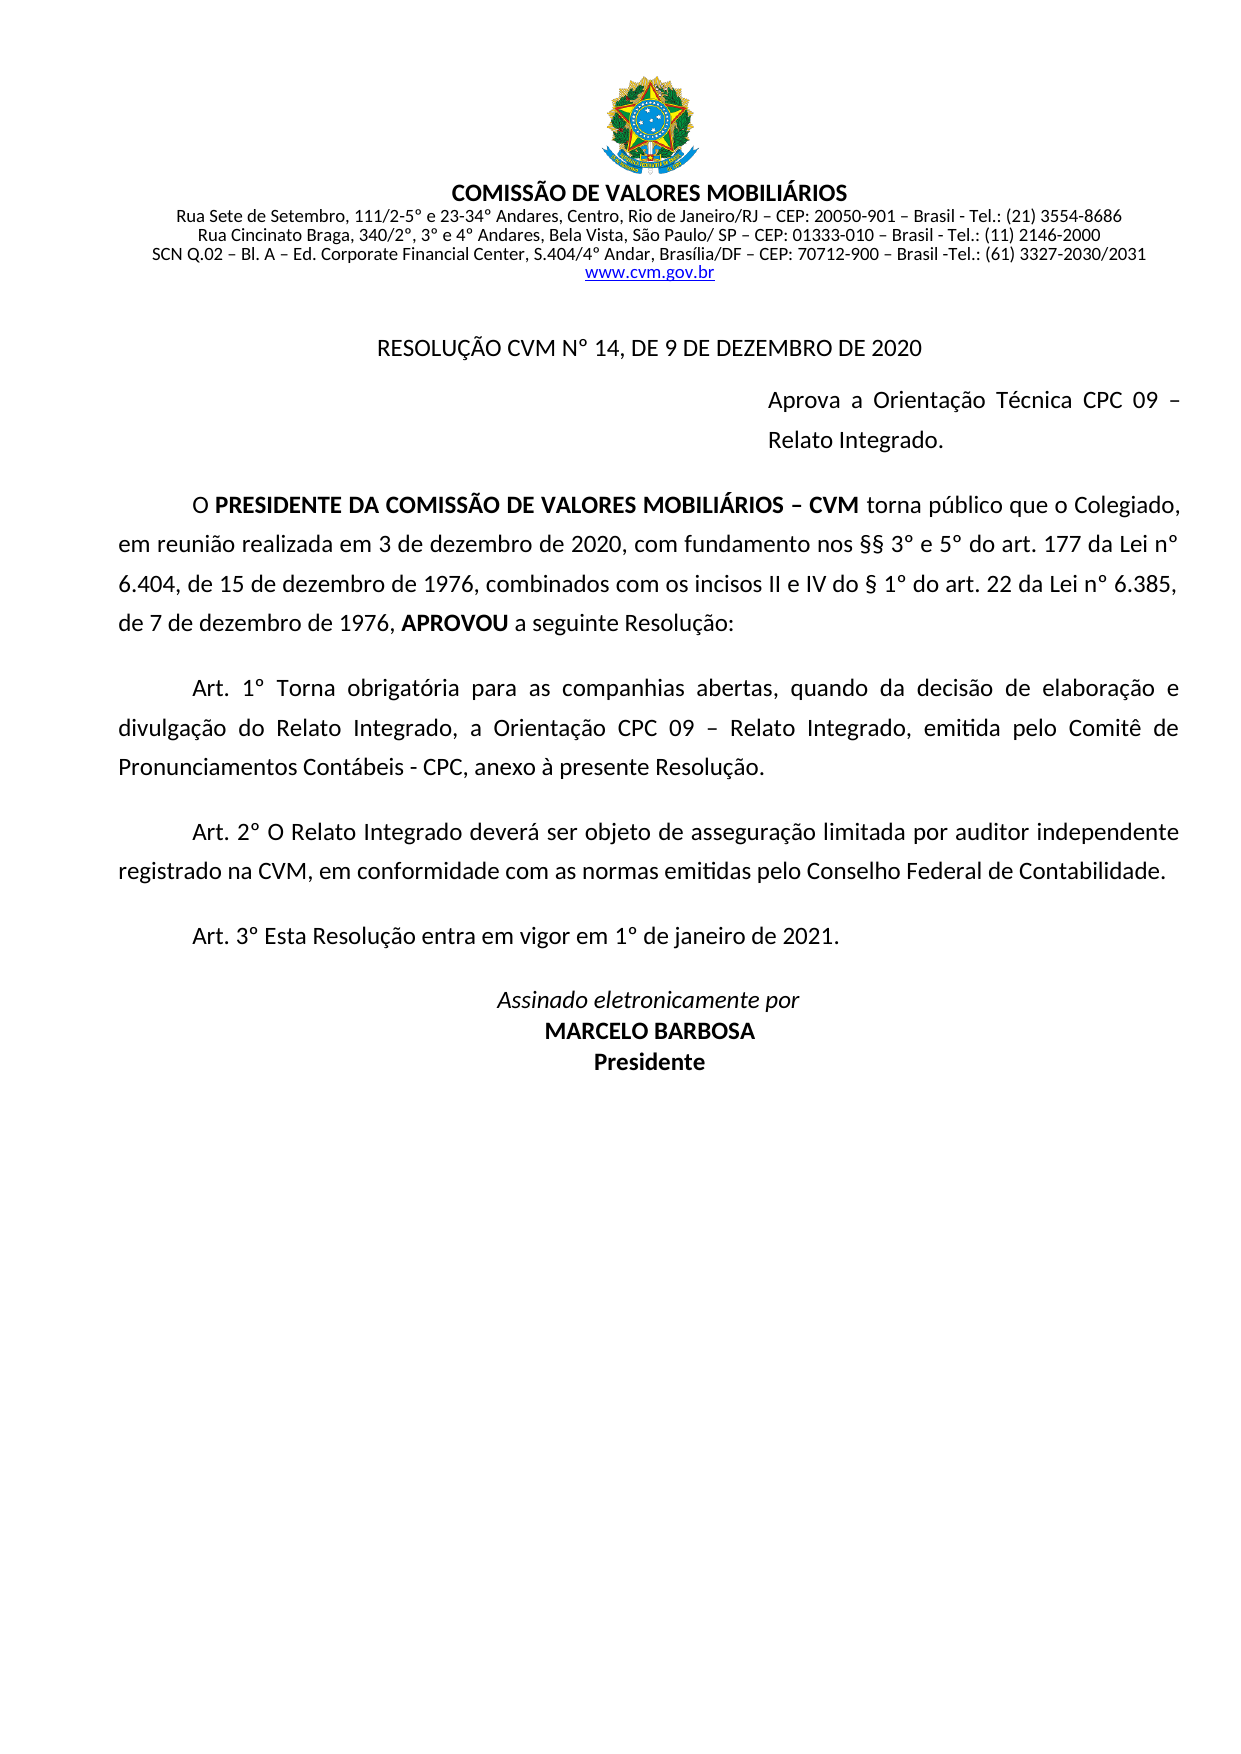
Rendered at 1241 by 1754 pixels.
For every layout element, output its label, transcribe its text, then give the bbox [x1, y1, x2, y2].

text Assinado eletronicamente por [118, 984, 1181, 1015]
text RESOLUÇÃO CVM Nº 14, DE 9 DE DEZEMBRO DE 2020 [118, 332, 1181, 363]
text Presidente [118, 1046, 1181, 1076]
text Aprova a Orientação Técnica CPC 09 – Relato Integrado. [768, 384, 1181, 455]
text Art. 1º Torna obrigatória para as companhias abertas, quando da decisão de elaboração e divulgação do Relato Integrado, a Orientação CPC 09 – Relato Integrado, emitida pelo Comitê de Pronunciamentos Contábeis - CPC, anexo à presente Resolução. [118, 672, 1181, 782]
text O PRESIDENTE DA COMISSÃO DE VALORES MOBILIÁRIOS – CVM torna público que o Colegiado, em reunião realizada em 3 de dezembro de 2020, com fundamento nos §§ 3º e 5º do art. 177 da Lei nº 6.404, de 15 de dezembro de 1976, combinados com os incisos II e IV do § 1º do art. 22 da Lei nº 6.385, de 7 de dezembro de 1976, APROVOU a seguinte Resolução: [118, 489, 1181, 638]
text MARCELO BARBOSA [118, 1015, 1181, 1046]
picture [598, 73, 702, 177]
text Art. 3º Esta Resolução entra em vigor em 1º de janeiro de 2021. [118, 920, 1181, 951]
text Art. 2º O Relato Integrado deverá ser objeto de asseguração limitada por auditor independente registrado na CVM, em conformidade com as normas emitidas pelo Conselho Federal de Contabilidade. [118, 816, 1181, 886]
